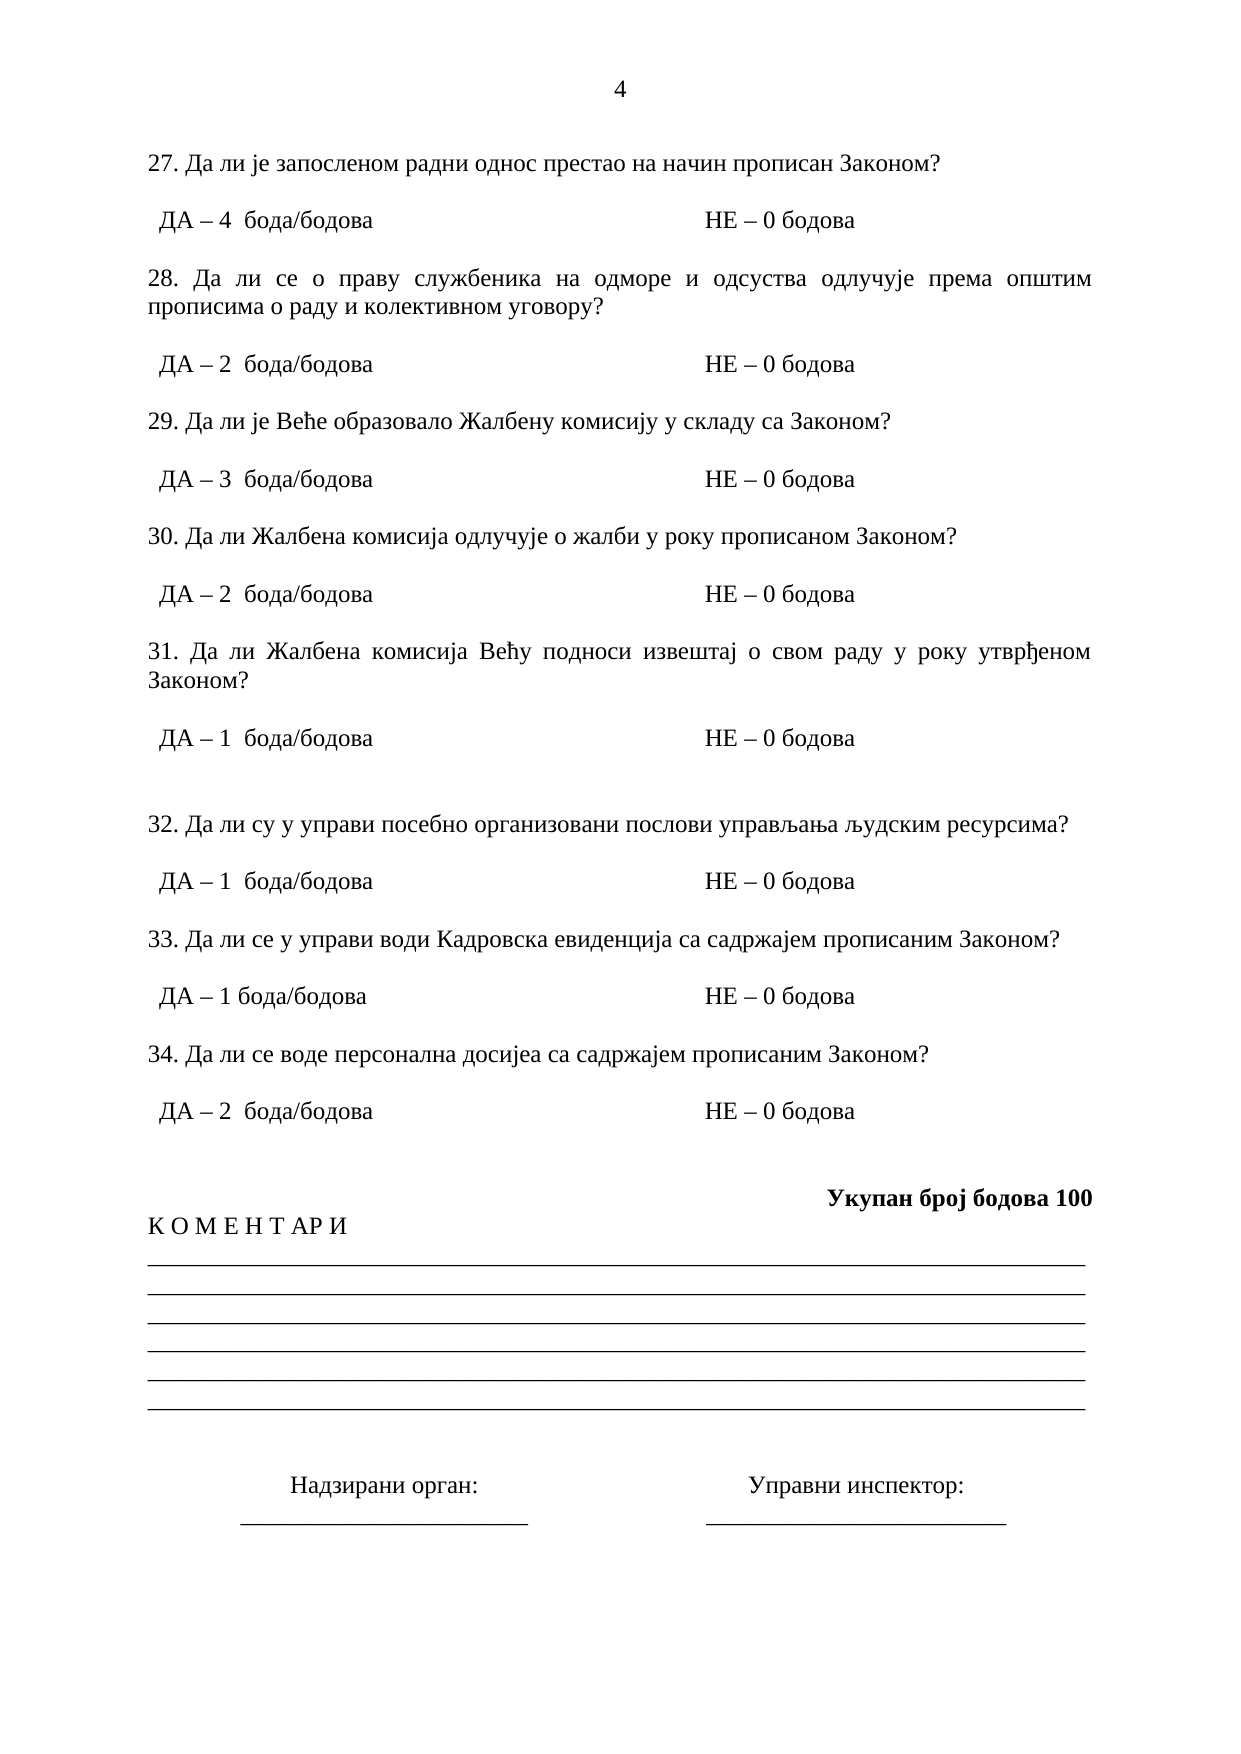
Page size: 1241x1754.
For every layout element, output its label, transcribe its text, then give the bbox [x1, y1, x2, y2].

table_header НЕ – 0 бодова [620, 579, 1092, 636]
text 31. Да ли Жалбена комисија Већу подноси извештај о свом раду у року утврђеном Законом? [148, 636, 1093, 694]
table_header ДА – 4 бода/бодова [148, 205, 619, 263]
table_header ДА – 2 бода/бодова [148, 1096, 619, 1154]
table_header ДА – 3 бода/бодова [148, 464, 619, 521]
table_header Надзирани орган: _______________________ [148, 1470, 620, 1556]
text __________________________________________________________________________________________________________________________________________________________________________________________________________________________________________________________________________________________________________________________________________________________________________________________________________________________________________________________________ [148, 1240, 1093, 1413]
table_header НЕ – 0 бодова [620, 349, 1092, 406]
table_header ДА – 2 бода/бодова [148, 579, 619, 636]
table_header ДА – 1 бода/бодова [148, 723, 619, 780]
table_header НЕ – 0 бодова [620, 205, 1092, 263]
text 28. Да ли се о праву службеника на одморе и одсуства одлучује према општим прописима о раду и колективном уговору? [148, 263, 1093, 320]
text К О М Е Н Т АР И [148, 1211, 1093, 1240]
text 32. Да ли су у управи посебно организовани послови управљања људским ресурсима? [148, 809, 1093, 838]
text Укупан број бодова 100 [148, 1183, 1093, 1211]
table_header НЕ – 0 бодова [620, 981, 1092, 1039]
text 30. Да ли Жалбена комисија одлучује о жалби у року прописаном Законом? [148, 521, 1093, 550]
table_header НЕ – 0 бодова [620, 866, 1092, 924]
table_header НЕ – 0 бодова [620, 723, 1092, 780]
text 27. Да ли је запосленом радни однос престао на начин прописан Законом? [148, 148, 1093, 176]
table_header Управни инспектор: ________________________ [620, 1470, 1092, 1556]
text 33. Да ли се у управи води Кадровска евиденција са садржајем прописаним Законом? [148, 924, 1093, 953]
table_header ДА – 1 бода/бодова [148, 981, 619, 1039]
table_header НЕ – 0 бодова [620, 1096, 1092, 1154]
table_header ДА – 2 бода/бодова [148, 349, 619, 406]
text 29. Да ли је Веће образовало Жалбену комисију у складу са Законом? [148, 406, 1093, 435]
table_header ДА – 1 бода/бодова [148, 866, 619, 924]
text 34. Да ли се воде персонална досијеа са садржајем прописаним Законом? [148, 1039, 1093, 1068]
table_header НЕ – 0 бодова [620, 464, 1092, 521]
